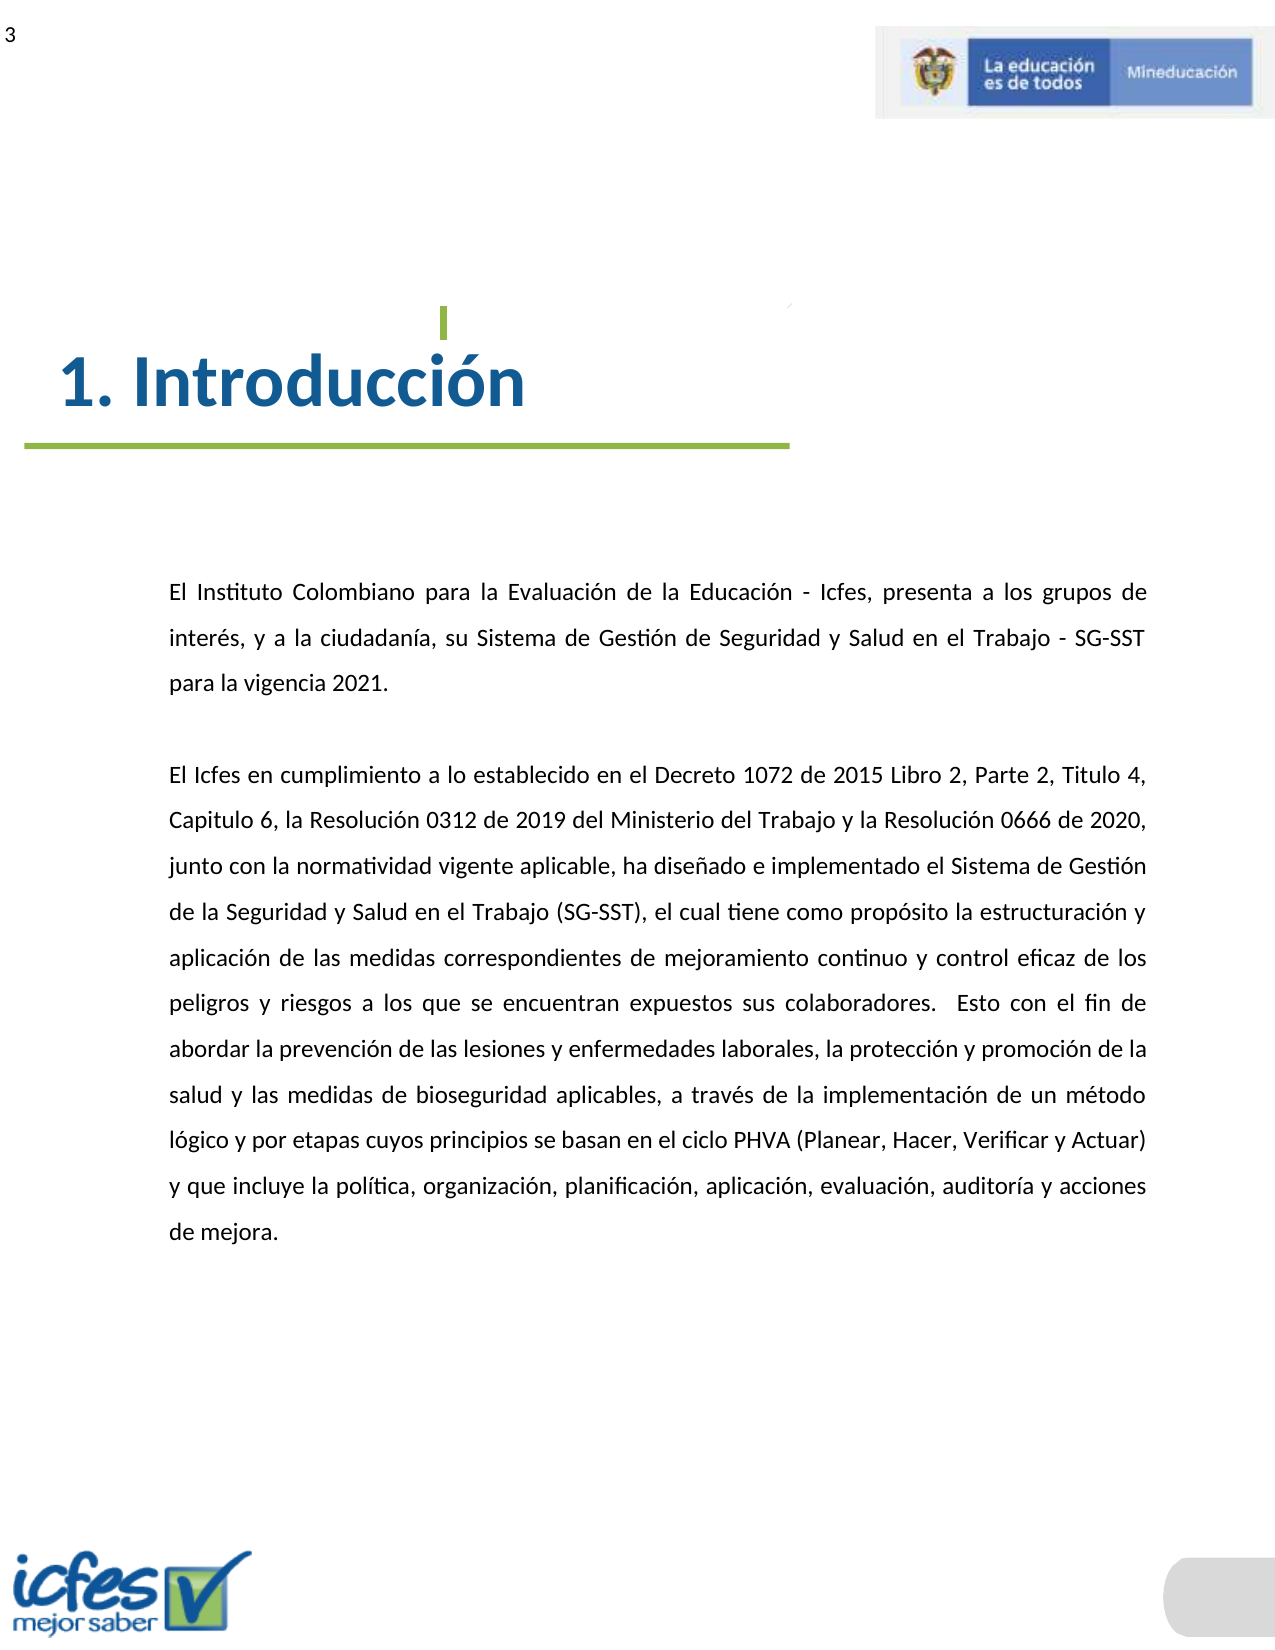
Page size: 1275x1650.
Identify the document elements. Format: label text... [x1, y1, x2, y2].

text El Icfes en cumplimiento a lo establecido en el Decreto 1072 de 2015 Libro 2, Parte 2, Titulo 4, Capitulo 6, la Resolución 0312 de 2019 del Ministerio del Trabajo y la Resolución 0666 de 2020, junto con la normatividad vigente aplicable, ha diseñado e implementado el Sistema de Gestión de la Seguridad y Salud en el Trabajo (SG-SST), el cual tiene como propósito la estructuración y aplicación de las medidas correspondientes de mejoramiento continuo y control eficaz de los peligros y riesgos a los que se encuentran expuestos sus colaboradores. Esto con el fin de abordar la prevención de las lesiones y enfermedades laborales, la protección y promoción de la salud y las medidas de bioseguridad aplicables, a través de la implementación de un método lógico y por etapas cuyos principios se basan en el ciclo PHVA (Planear, Hacer, Verificar y Actuar) y que incluye la política, organización, planificación, aplicación, evaluación, auditoría y acciones de mejora. [169, 759, 1148, 1247]
text El Instituto Colombiano para la Evaluación de la Educación - Icfes, presenta a los grupos de interés, y a la ciudadanía, su Sistema de Gestión de Seguridad y Salud en el Trabajo - SG-SST para la vigencia 2021. [169, 576, 1148, 698]
picture [875, 26, 1275, 119]
picture [13, 1550, 252, 1638]
